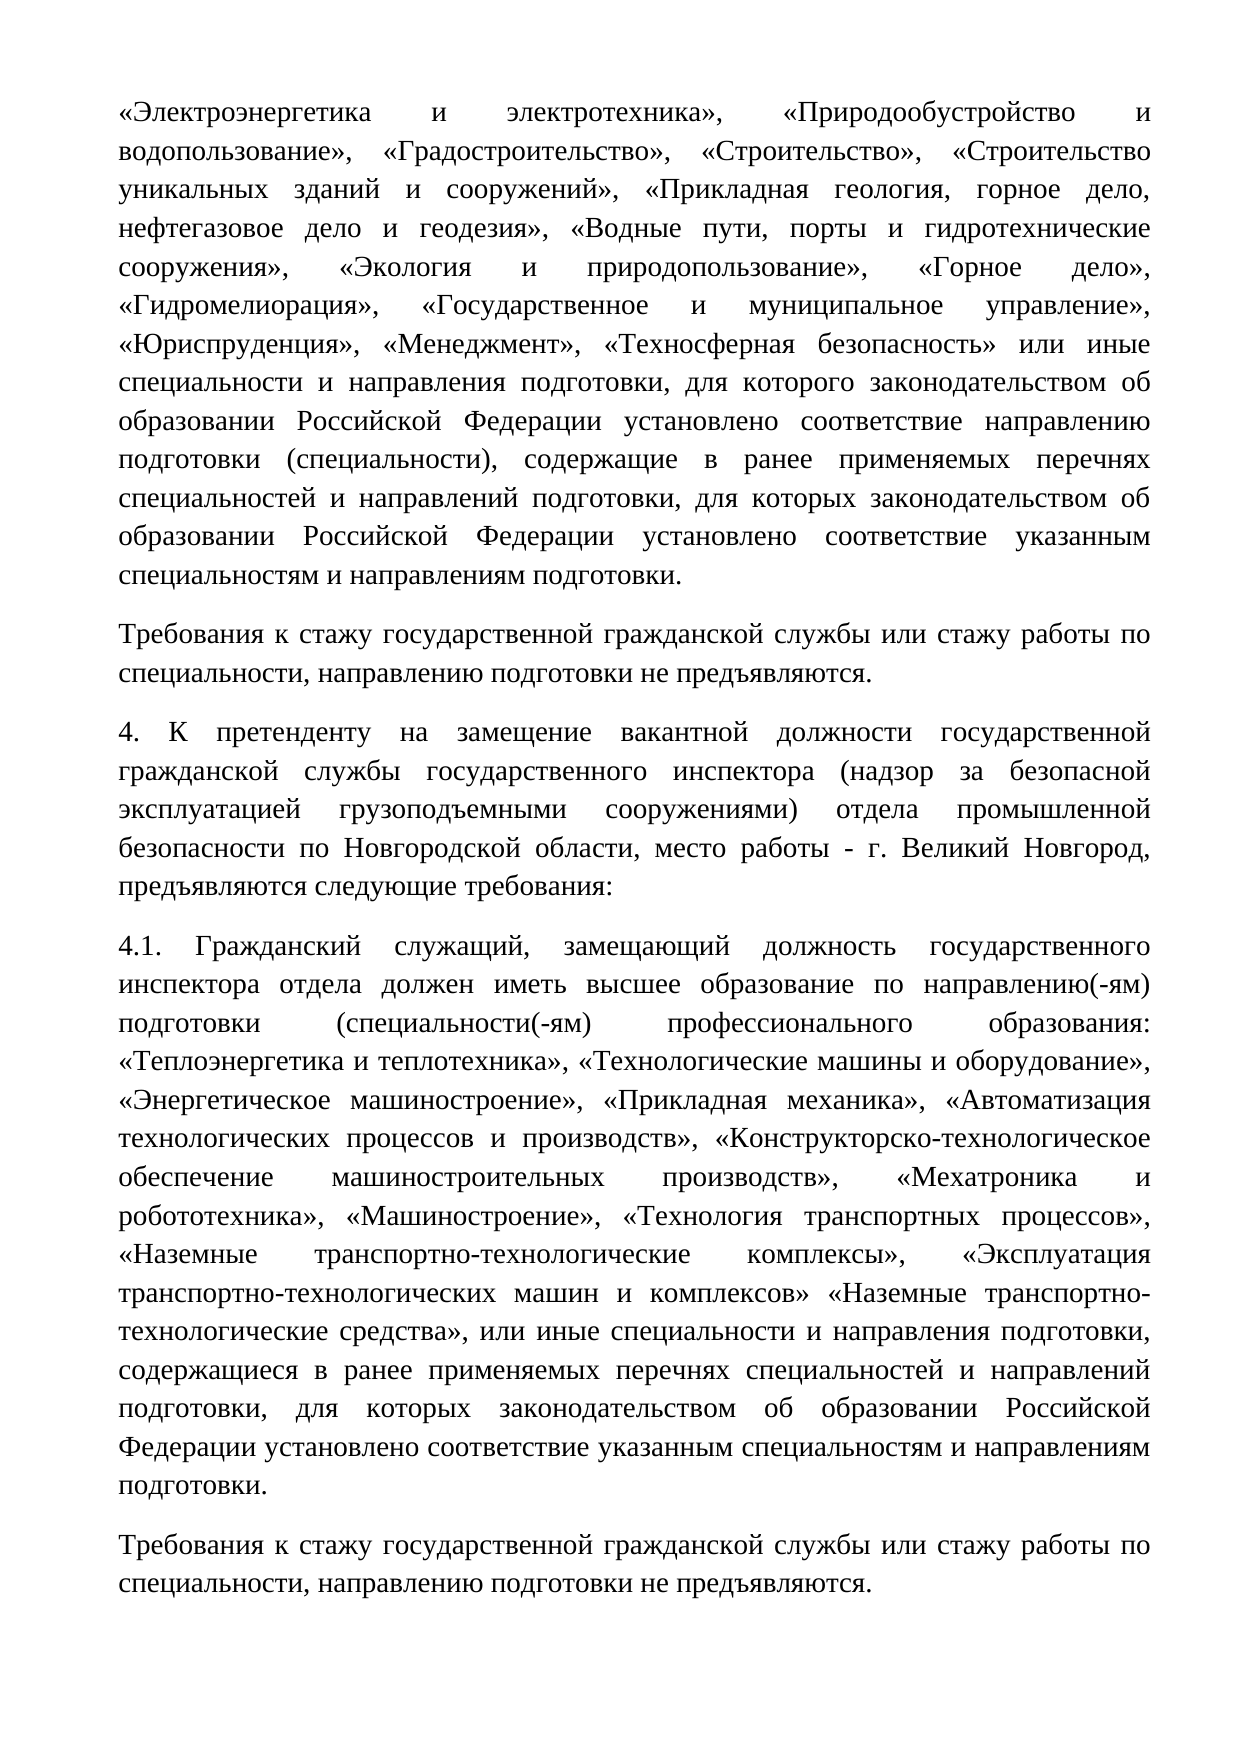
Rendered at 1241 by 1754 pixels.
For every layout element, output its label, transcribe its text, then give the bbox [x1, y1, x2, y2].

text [118, 94, 1152, 591]
text Требования к стажу государственной гражданской службы или стажу работы по специальности, направлению подготовки не предъявляются. [118, 616, 1152, 688]
text 4.1. Гражданский служащий, замещающий должность государственного инспектора отдела должен иметь высшее образование по направлению(-ям) подготовки (специальности(-ям) профессионального образования: «Теплоэнергетика и теплотехника», «Технологические машины и оборудование», «Энергетическое машиностроение», «Прикладная механика», «Автоматизация технологических процессов и производств», «Конструкторско-технологическое обеспечение машиностроительных производств», «Мехатроника и робототехника», «Машиностроение», «Технология транспортных процессов», «Наземные транспортно-технологические комплексы», «Эксплуатация транспортно-технологических машин и комплексов» «Наземные транспортно-технологические средства», или иные специальности и направления подготовки, содержащиеся в ранее применяемых перечнях специальностей и направлений подготовки, для которых законодательством об образовании Российской Федерации установлено соответствие указанным специальностям и направлениям подготовки. [118, 928, 1152, 1501]
text 4. К претенденту на замещение вакантной должности государственной гражданской службы государственного инспектора (надзор за безопасной эксплуатацией грузоподъемными сооружениями) отдела промышленной безопасности по Новгородской области, место работы - г. Великий Новгород, предъявляются следующие требования: [118, 714, 1152, 902]
text Требования к стажу государственной гражданской службы или стажу работы по специальности, направлению подготовки не предъявляются. [118, 1527, 1152, 1599]
